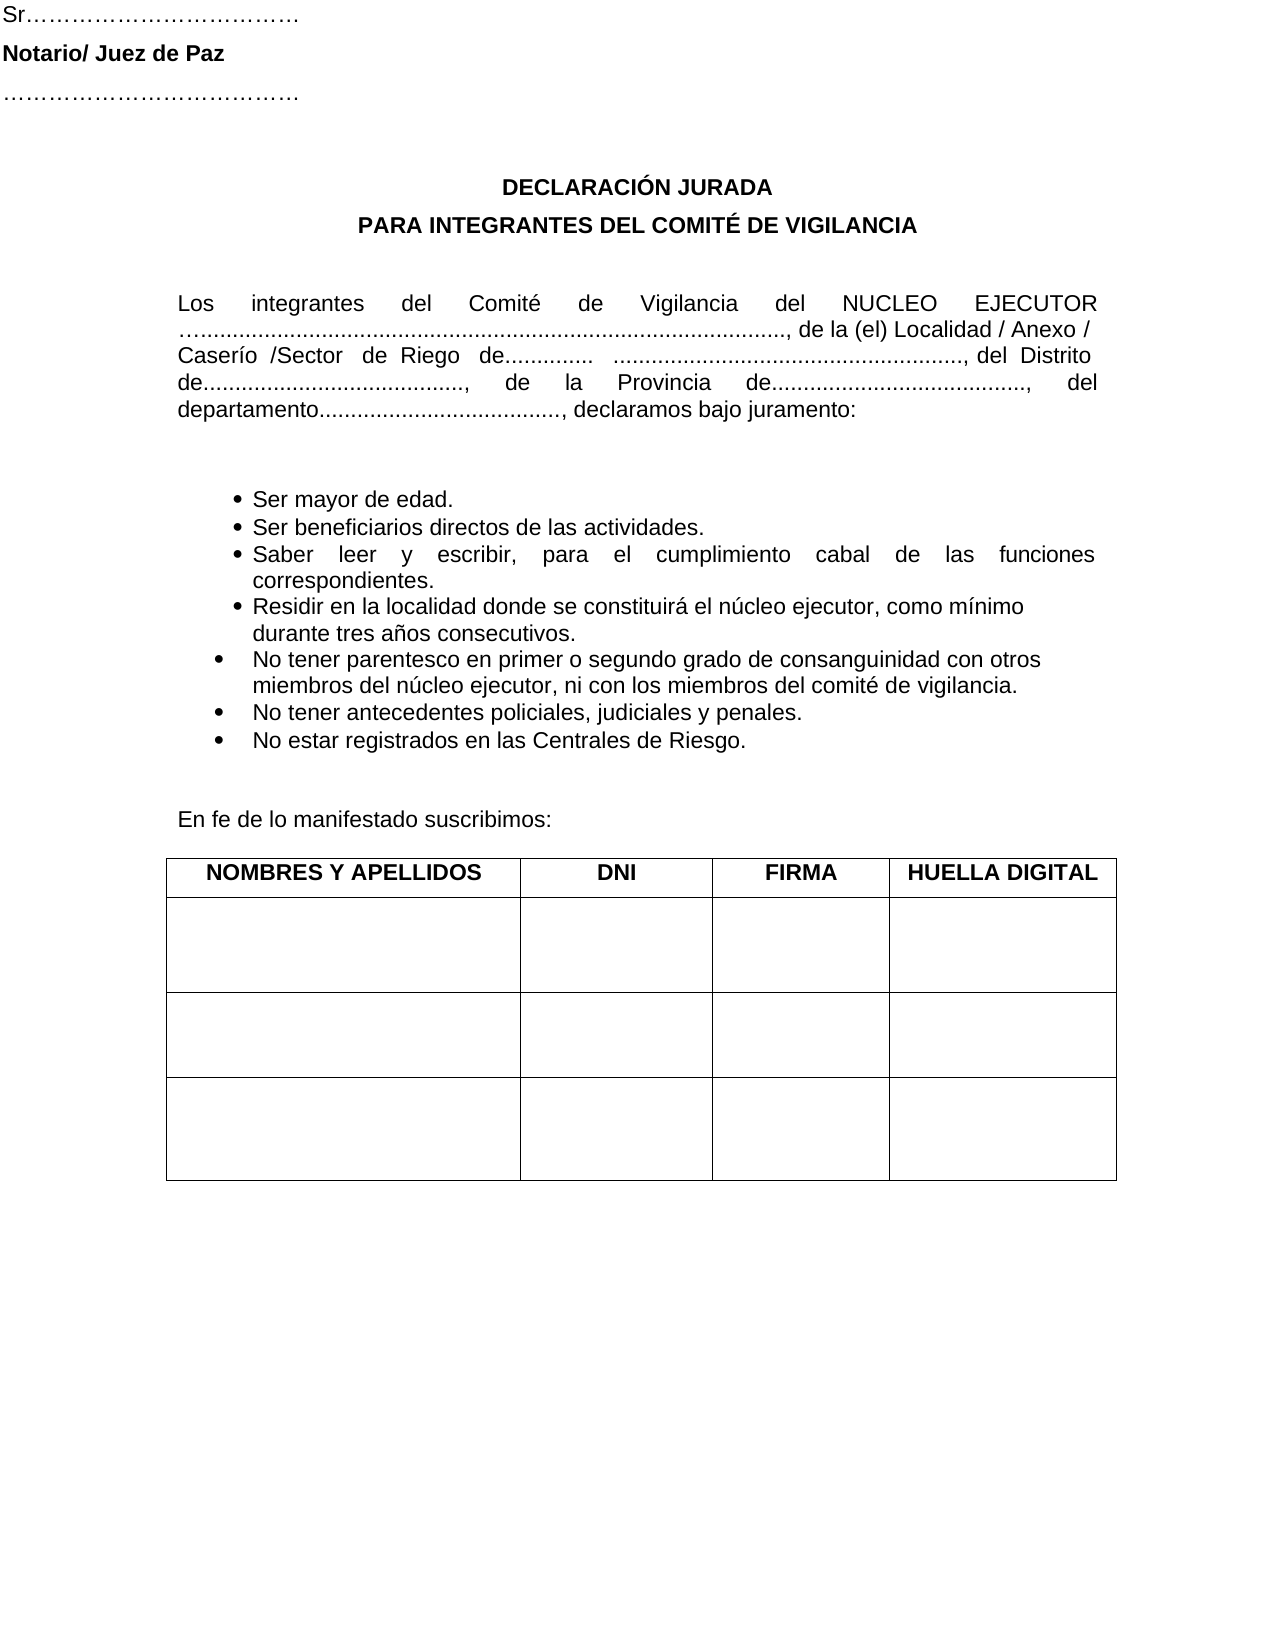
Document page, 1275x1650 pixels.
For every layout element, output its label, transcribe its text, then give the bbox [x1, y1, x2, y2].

text …............................................................................................, de la (el) Localidad / Anexo / [177, 316, 1127, 343]
list Saber leer y escribir, para el cumplimiento cabal de las funciones correspondientes. [233, 541, 1098, 593]
list Ser mayor de edad. [233, 486, 1127, 513]
list No estar registrados en las Centrales de Riesgo. [215, 726, 1127, 754]
subtitle DECLARACIÓN JURADA [148, 173, 1127, 200]
text En fe de lo manifestado suscribimos: [177, 806, 1127, 832]
list No tener parentesco en primer o segundo grado de consanguinidad con otros miembros del núcleo ejecutor, ni con los miembros del comité de vigilancia. [215, 646, 1098, 699]
list Ser beneficiarios directos de las actividades. [233, 513, 1127, 541]
text departamento , declaramos bajo juramento: [177, 396, 1127, 422]
text Caserío /Sector de Riego de.............. ......................................................., del Distrito [177, 343, 1127, 369]
text Los integrantes del Comité de Vigilancia del NUCLEO EJECUTOR [148, 290, 1127, 316]
list No tener antecedentes policiales, judiciales y penales. [215, 699, 1127, 726]
text PARA INTEGRANTES DEL COMITÉ DE VIGILANCIA [148, 212, 1127, 239]
text de........................................., de la Provincia de........................................, del [177, 369, 1127, 395]
list Residir en la localidad donde se constituirá el núcleo ejecutor, como mínimo durante tres años consecutivos. [233, 593, 1098, 646]
